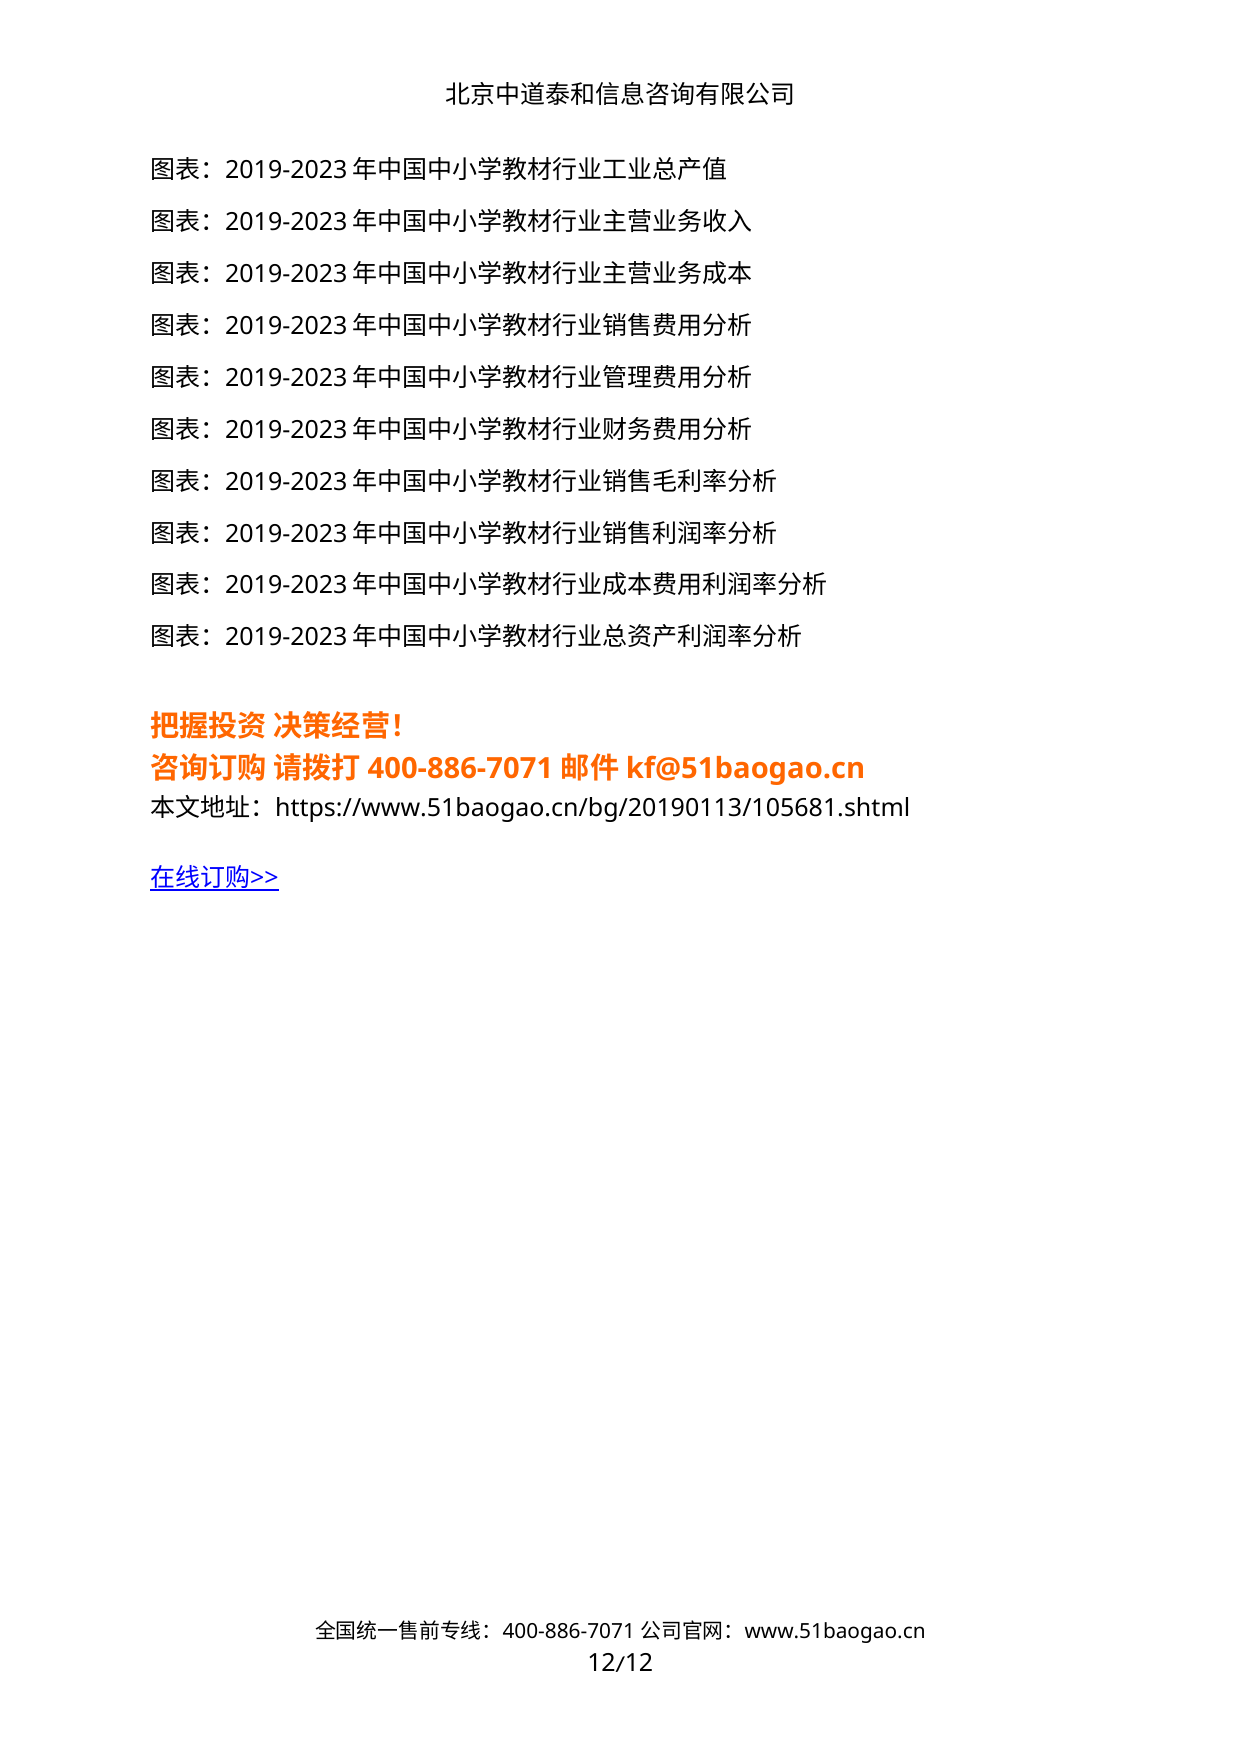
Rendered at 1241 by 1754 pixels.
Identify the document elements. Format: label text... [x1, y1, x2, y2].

text 图表：2019-2023年中国中小学教材行业销售毛利率分析 [150, 461, 1090, 497]
text 图表：2019-2023年中国中小学教材行业财务费用分析 [150, 409, 1090, 446]
text 图表：2019-2023年中国中小学教材行业管理费用分析 [150, 357, 1090, 394]
text 图表：2019-2023年中国中小学教材行业销售利润率分析 [150, 513, 1090, 549]
text 图表：2019-2023年中国中小学教材行业销售费用分析 [150, 306, 1090, 342]
text 把握投资 决策经营！咨询订购 请拨打 400-886-7071 邮件 kf@51baogao.cn本文地址：https://www.51baogao.cn/bg/20190113/105681.shtml [150, 669, 1090, 824]
text 图表：2019-2023年中国中小学教材行业总资产利润率分析 [150, 617, 1090, 653]
text 在线订购>> [150, 824, 1090, 894]
text 图表：2019-2023年中国中小学教材行业工业总产值 [150, 150, 1090, 186]
text 图表：2019-2023年中国中小学教材行业主营业务成本 [150, 254, 1090, 290]
text 图表：2019-2023年中国中小学教材行业主营业务收入 [150, 202, 1090, 238]
text 图表：2019-2023年中国中小学教材行业成本费用利润率分析 [150, 565, 1090, 601]
